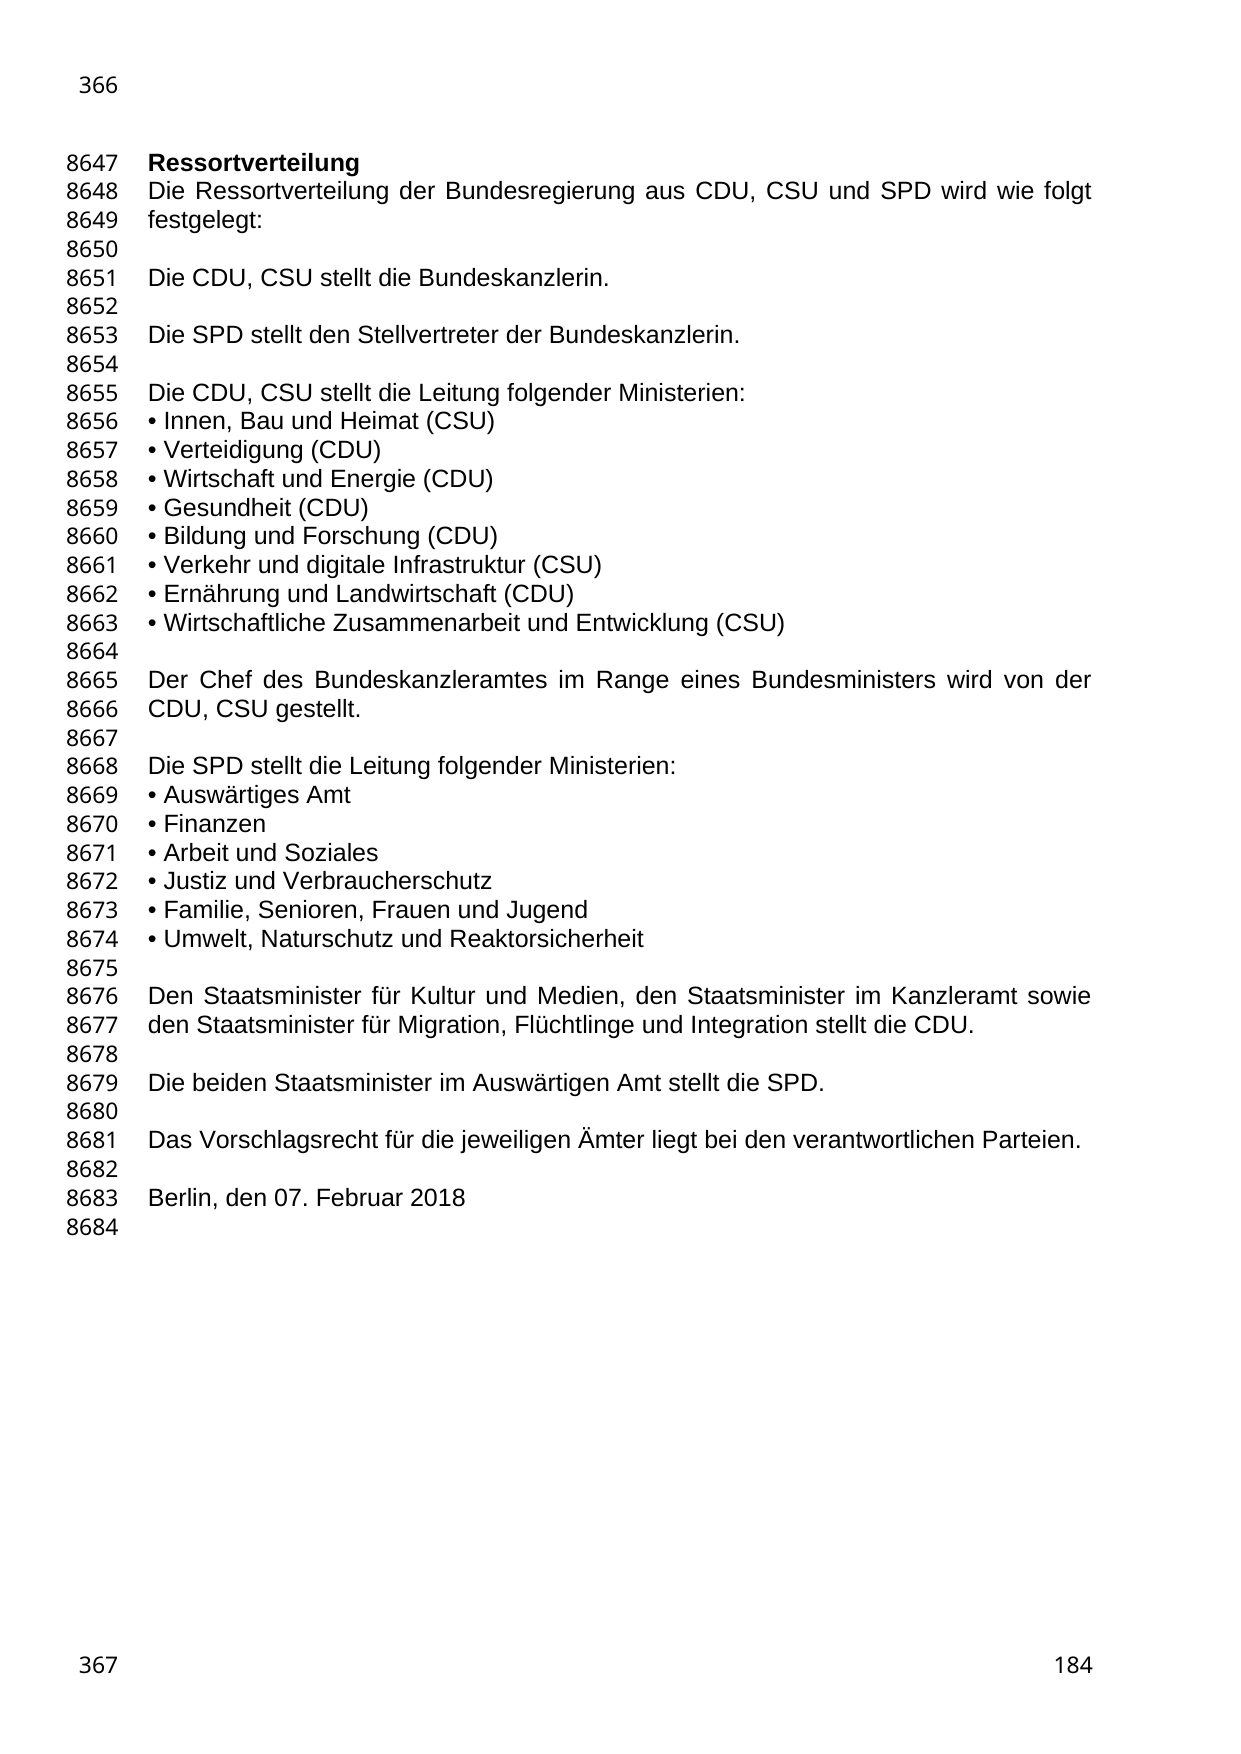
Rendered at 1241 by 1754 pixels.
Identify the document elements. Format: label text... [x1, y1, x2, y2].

text • Verkehr und digitale Infrastruktur (CSU) [148, 550, 1093, 579]
text Die CDU, CSU stellt die Leitung folgender Ministerien: [148, 378, 1093, 406]
text • Umwelt, Naturschutz und Reaktorsicherheit [148, 924, 1093, 953]
text • Wirtschaftliche Zusammenarbeit und Entwicklung (CSU) [148, 608, 1093, 636]
text • Wirtschaft und Energie (CDU) [148, 464, 1093, 493]
text Den Staatsminister für Kultur und Medien, den Staatsminister im Kanzleramt sowie den Staatsminister für Migration, Flüchtlinge und Integration stellt die CDU. [148, 981, 1093, 1039]
text Die beiden Staatsminister im Auswärtigen Amt stellt die SPD. [148, 1068, 1093, 1096]
text Die SPD stellt die Leitung folgender Ministerien: [148, 751, 1093, 780]
text • Familie, Senioren, Frauen und Jugend [148, 895, 1093, 924]
text Ressortverteilung [148, 148, 1093, 176]
text • Finanzen [148, 809, 1093, 838]
text Berlin, den 07. Februar 2018 [148, 1183, 1093, 1211]
text Der Chef des Bundeskanzleramtes im Range eines Bundesministers wird von der CDU, CSU gestellt. [148, 665, 1093, 723]
text • Ernährung und Landwirtschaft (CDU) [148, 579, 1093, 608]
text Die CDU, CSU stellt die Bundeskanzlerin. [148, 263, 1093, 291]
text • Gesundheit (CDU) [148, 493, 1093, 521]
text • Bildung und Forschung (CDU) [148, 521, 1093, 550]
text • Auswärtiges Amt [148, 780, 1093, 809]
text • Innen, Bau und Heimat (CSU) [148, 406, 1093, 435]
text • Justiz und Verbraucherschutz [148, 866, 1093, 895]
text Die Ressortverteilung der Bundesregierung aus CDU, CSU und SPD wird wie folgt festgelegt: [148, 176, 1093, 234]
text • Arbeit und Soziales [148, 838, 1093, 866]
text • Verteidigung (CDU) [148, 435, 1093, 464]
text Das Vorschlagsrecht für die jeweiligen Ämter liegt bei den verantwortlichen Parteien. [148, 1125, 1093, 1154]
text Die SPD stellt den Stellvertreter der Bundeskanzlerin. [148, 320, 1093, 349]
